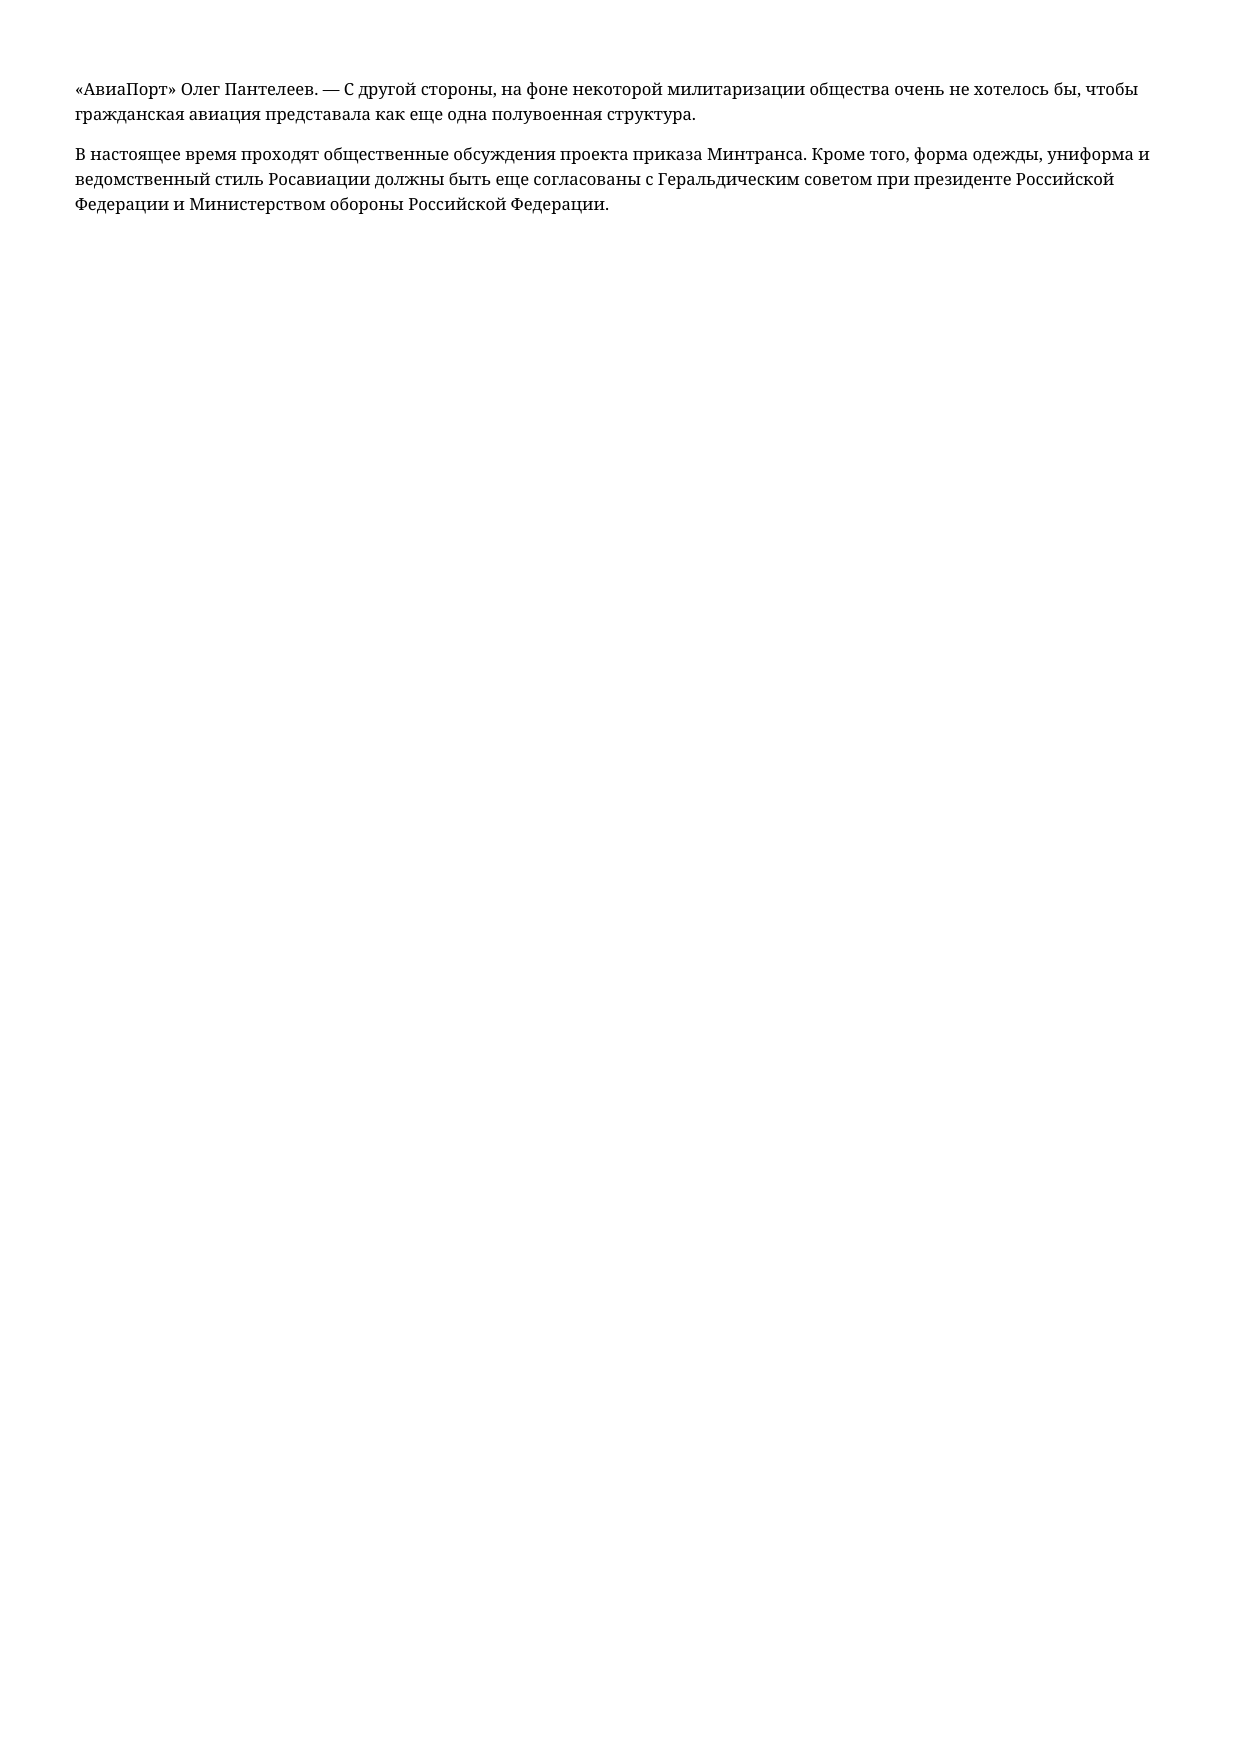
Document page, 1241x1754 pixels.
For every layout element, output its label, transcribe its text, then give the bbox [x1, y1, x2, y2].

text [75, 75, 1165, 125]
text В настоящее время проходят общественные обсуждения проекта приказа Минтранса. Кроме того, форма одежды, униформа и ведомственный стиль Росавиации должны быть еще согласованы с Геральдическим советом при президенте Российской Федерации и Министерством обороны Российской Федерации. [75, 141, 1165, 216]
